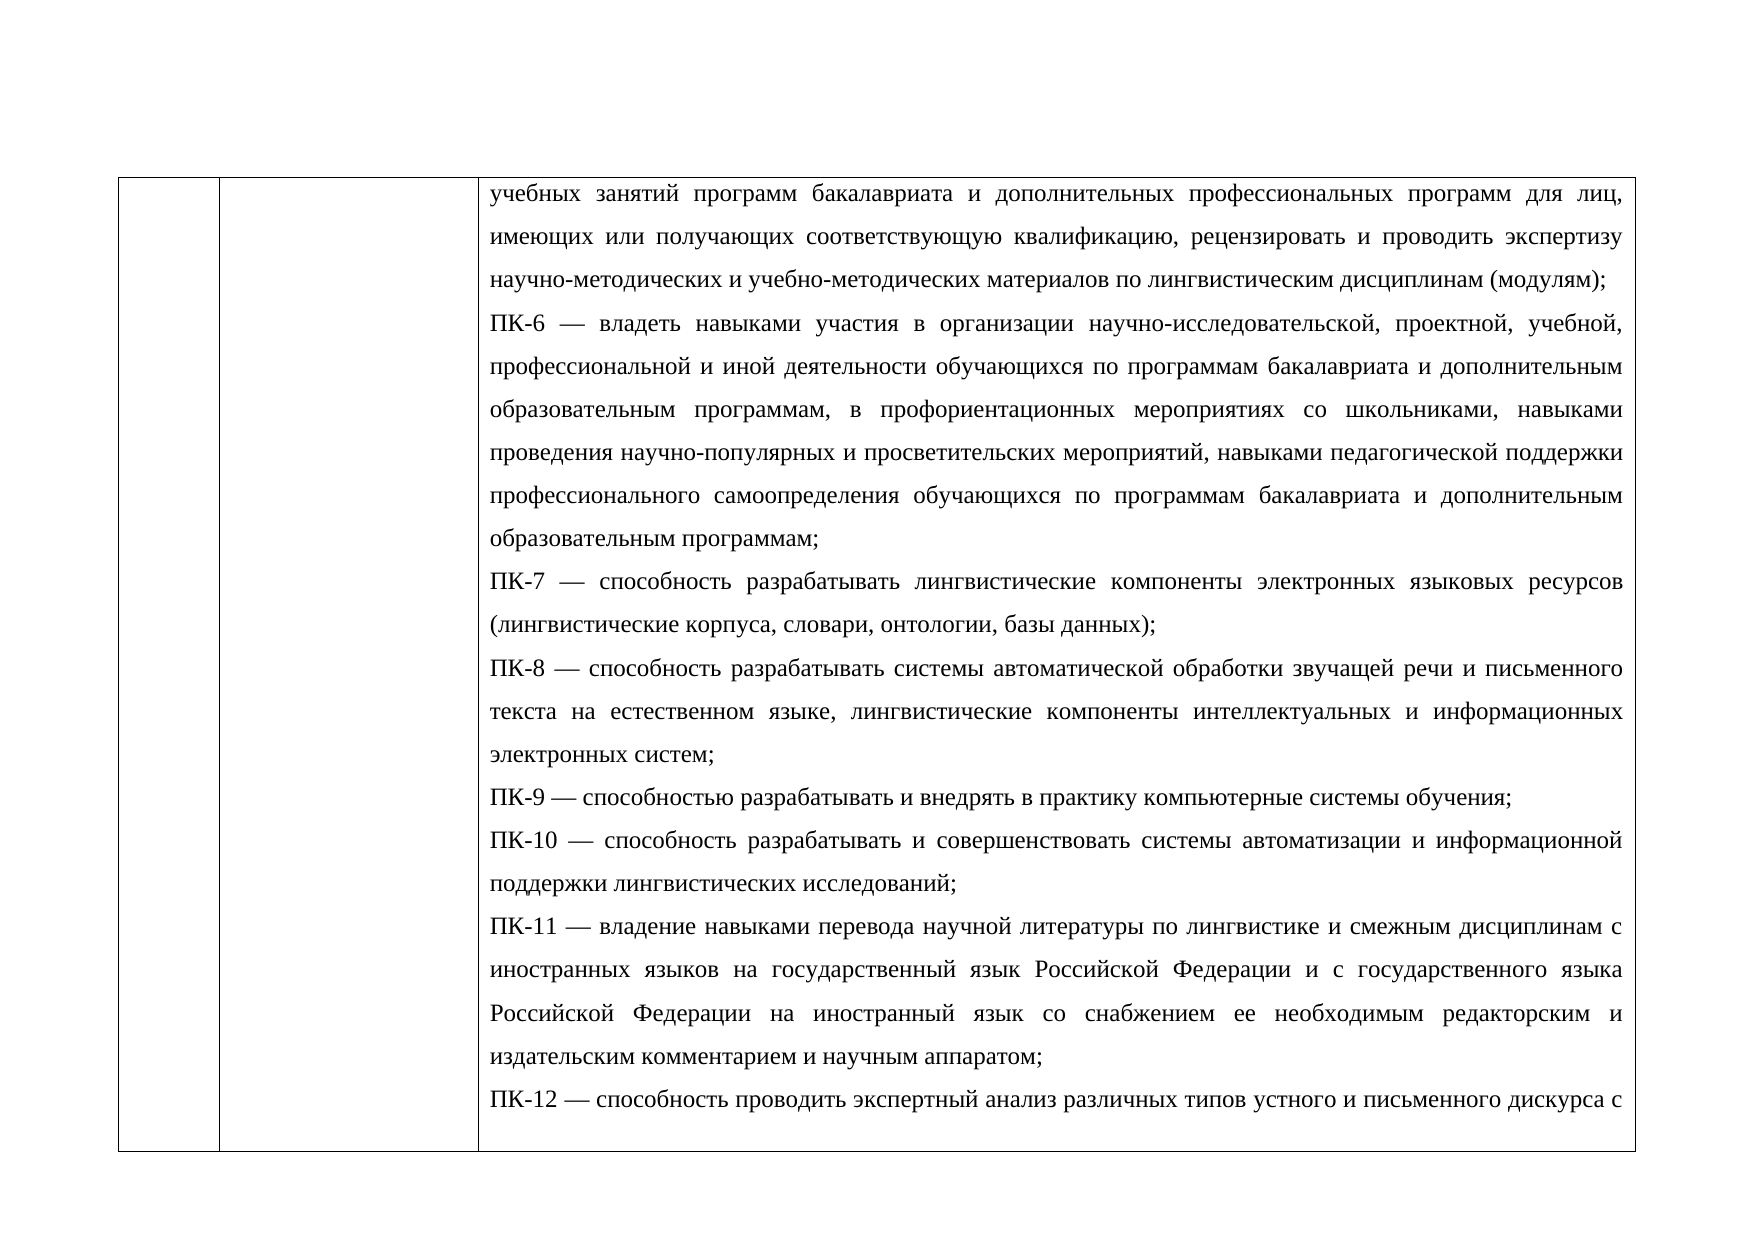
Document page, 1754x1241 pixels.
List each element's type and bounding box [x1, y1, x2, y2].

table_cell [220, 178, 478, 1151]
table_cell [479, 178, 1635, 1151]
